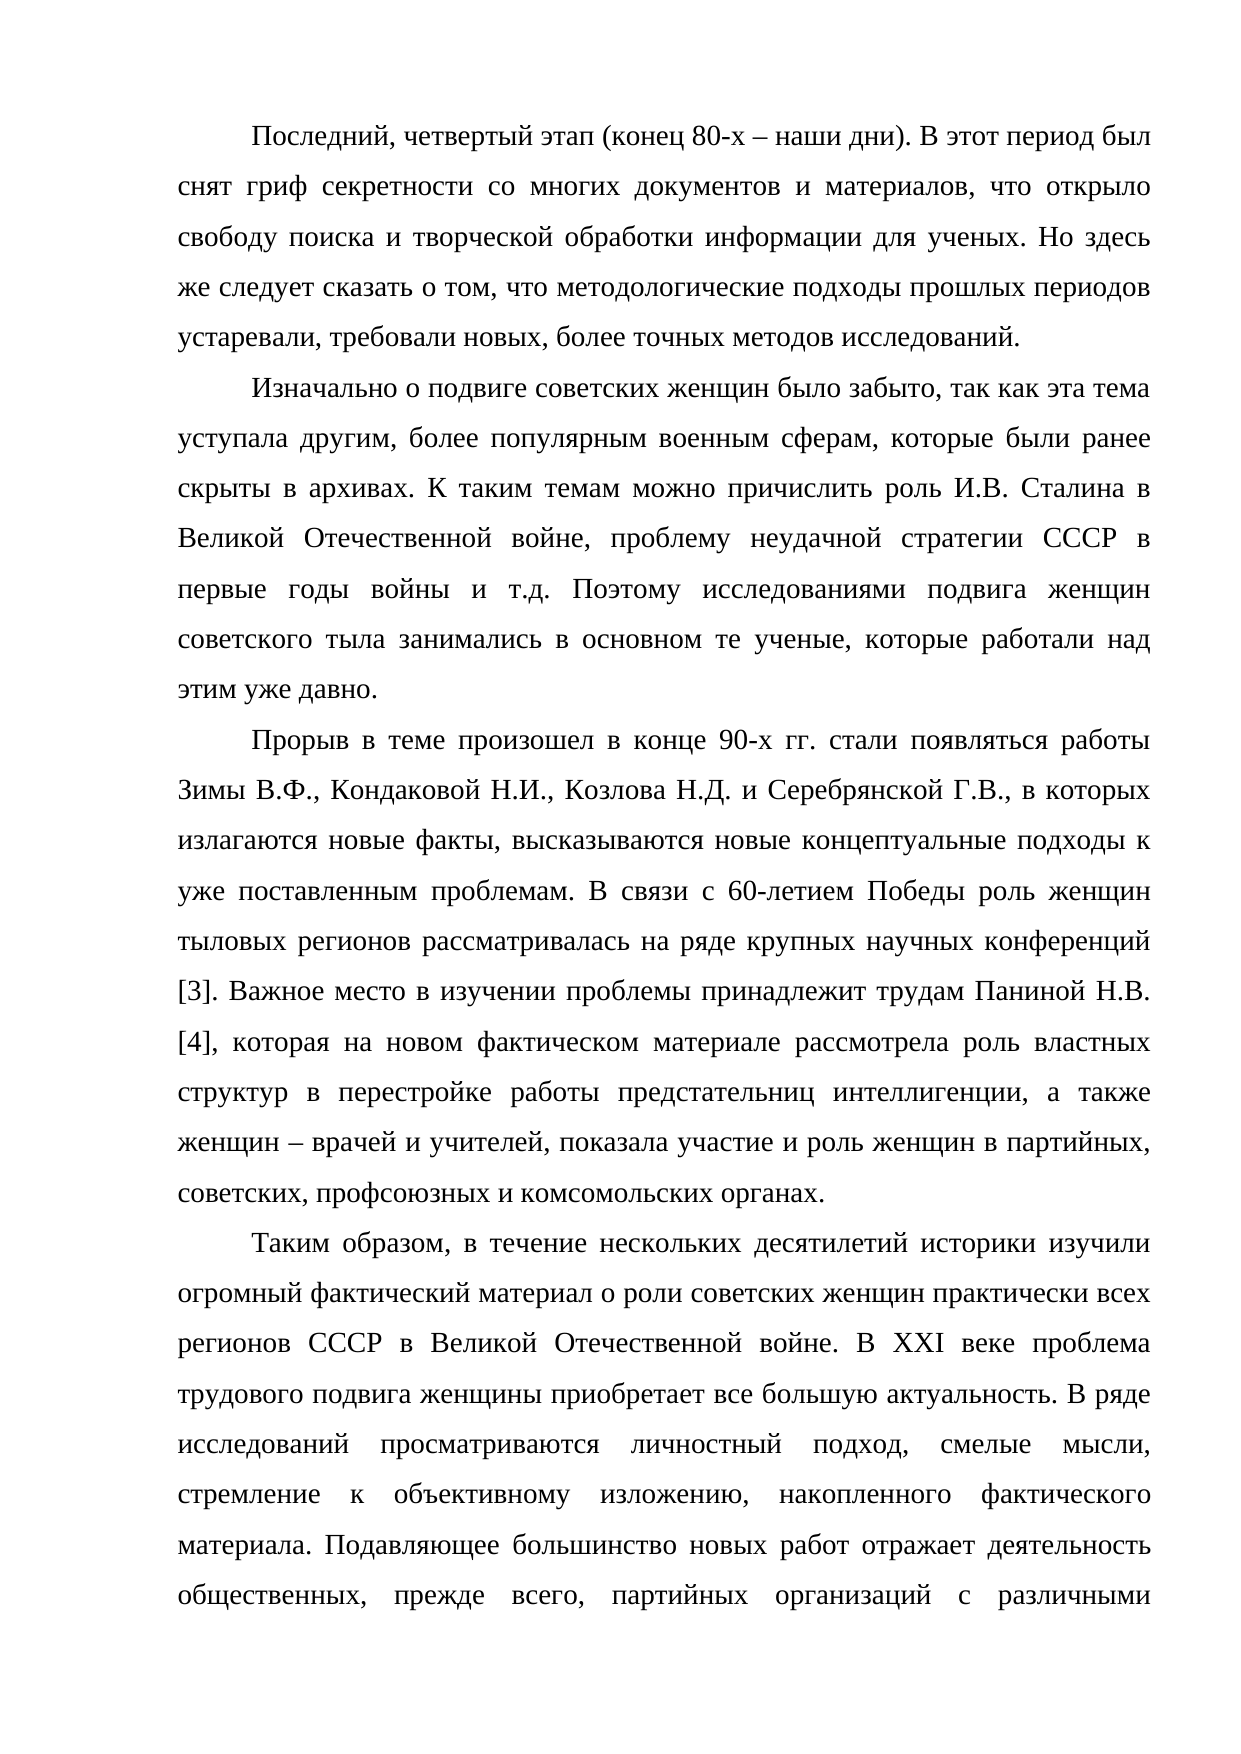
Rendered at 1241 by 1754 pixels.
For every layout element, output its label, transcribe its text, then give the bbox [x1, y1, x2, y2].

text Изначально о подвиге советских женщин было забыто, так как эта тема уступала другим, более популярным военным сферам, которые были ранее скрыты в архивах. К таким темам можно причислить роль И.В. Сталина в Великой Отечественной войне, проблему неудачной стратегии СССР в первые годы войны и т.д. Поэтому исследованиями подвига женщин советского тыла занимались в основном те ученые, которые работали над этим уже давно. [177, 370, 1152, 705]
text Прорыв в теме произошел в конце 90-х гг. стали появляться работы Зимы В.Ф., Кондаковой Н.И., Козлова Н.Д. и Серебрянской Г.В., в которых излагаются новые факты, высказываются новые концептуальные подходы к уже поставленным проблемам. В связи с 60-летием Победы роль женщин тыловых регионов рассматривалась на ряде крупных научных конференций [3]. Важное место в изучении проблемы принадлежит трудам Паниной Н.В. [4], которая на новом фактическом материале рассмотрела роль властных структур в перестройке работы предстательниц интеллигенции, а также женщин – врачей и учителей, показала участие и роль женщин в партийных, советских, профсоюзных и комсомольских органах. [177, 722, 1152, 1208]
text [177, 1225, 1152, 1611]
text Последний, четвертый этап (конец 80-х – наши дни). В этот период был снят гриф секретности со многих документов и материалов, что открыло свободу поиска и творческой обработки информации для ученых. Но здесь же следует сказать о том, что методологические подходы прошлых периодов устаревали, требовали новых, более точных методов исследований. [177, 118, 1152, 353]
